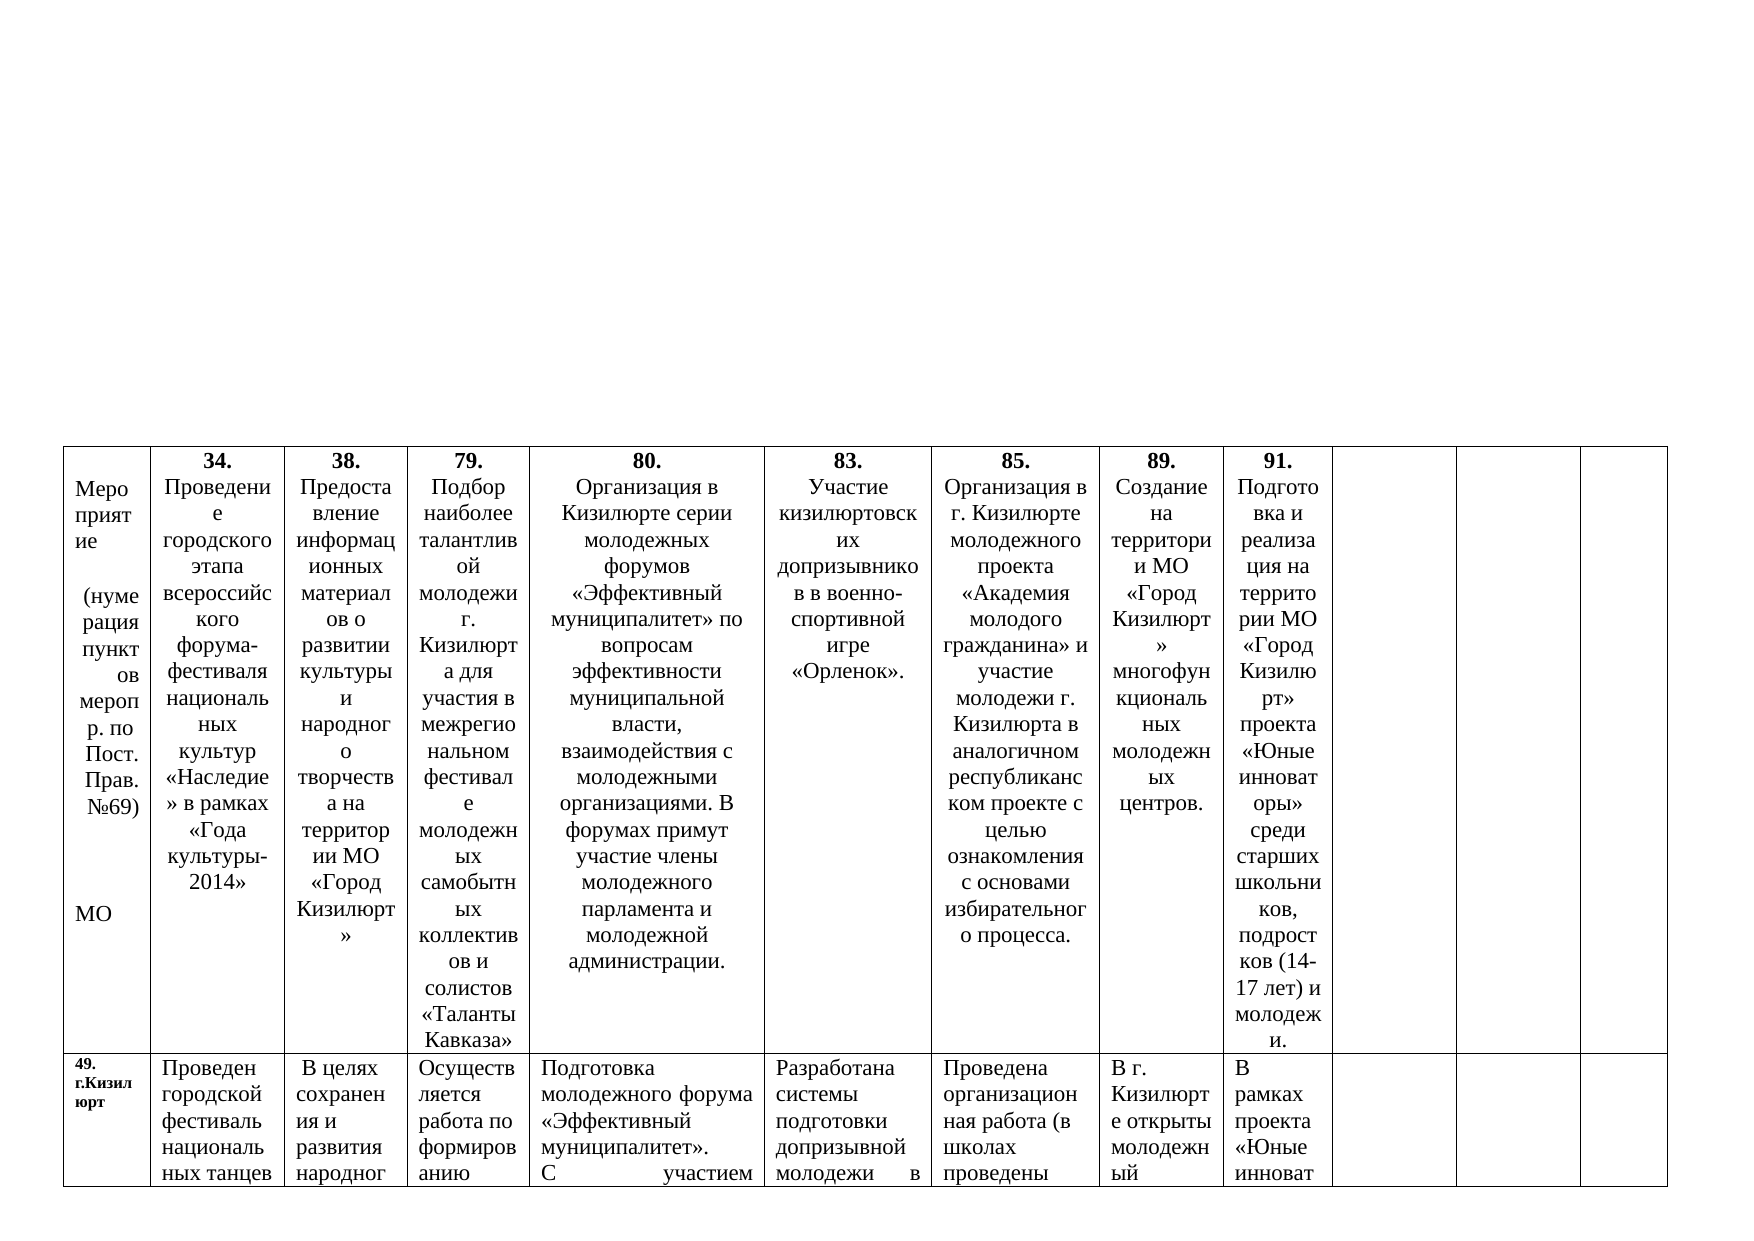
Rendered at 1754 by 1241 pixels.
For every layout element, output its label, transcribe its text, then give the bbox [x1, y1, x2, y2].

table_header 85. Организация в г. Кизилюрте молодежного проекта «Академия молодого гражданина» и участие молодежи г. Кизилюрта в аналогичном республиканском проекте с целью ознакомления с основами избирательного процесса. [932, 447, 1099, 1053]
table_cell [285, 1054, 407, 1186]
table_cell [1457, 1054, 1580, 1186]
table_cell [1333, 1054, 1456, 1186]
table_header 34. Проведение городского этапа всероссийского форума-фестиваля национальных культур «Наследие» в рамках «Года культуры-2014» [151, 447, 284, 1053]
table_header 89. Создание на территории МО «Город Кизилюрт» многофункциональных молодежных центров. [1100, 447, 1223, 1053]
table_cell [1224, 1054, 1332, 1186]
table_header [1333, 447, 1456, 1053]
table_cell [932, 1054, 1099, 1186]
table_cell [530, 1054, 764, 1186]
table_header [1581, 447, 1667, 1053]
table_header 38. Предоставление информационных материалов о развитии культуры и народного творчества на территории МО «Город Кизилюрт» [285, 447, 407, 1053]
table_header 79. Подбор наиболее талантливой молодежи г. Кизилюрта для участия в межрегиональном фестивале молодежных самобытных коллективов и солистов «Таланты Кавказа» [408, 447, 529, 1053]
table_cell [1581, 1054, 1667, 1186]
table_header Мероприятие (нумерация пунктов меропр. по Пост. Прав. №69) МО [64, 447, 150, 1053]
table_header [1457, 447, 1580, 1053]
table_header 80. Организация в Кизилюрте серии молодежных форумов «Эффективный муниципалитет» по вопросам эффективности муниципальной власти, взаимодействия с молодежными организациями. В форумах примут участие члены молодежного парламента и молодежной администрации. [530, 447, 764, 1053]
table_header 83. Участие кизилюртовских допризывников в военно-спортивной игре «Орленок». [765, 447, 931, 1053]
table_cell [408, 1054, 529, 1186]
table_cell 49. г.Кизилюрт [64, 1054, 150, 1186]
table_header 91. Подготовка и реализация на территории МО «Город Кизилюрт» проекта «Юные инноваторы» среди старших школьников, подростков (14-17 лет) и молодежи. [1224, 447, 1332, 1053]
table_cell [765, 1054, 931, 1186]
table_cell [1100, 1054, 1223, 1186]
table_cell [151, 1054, 284, 1186]
